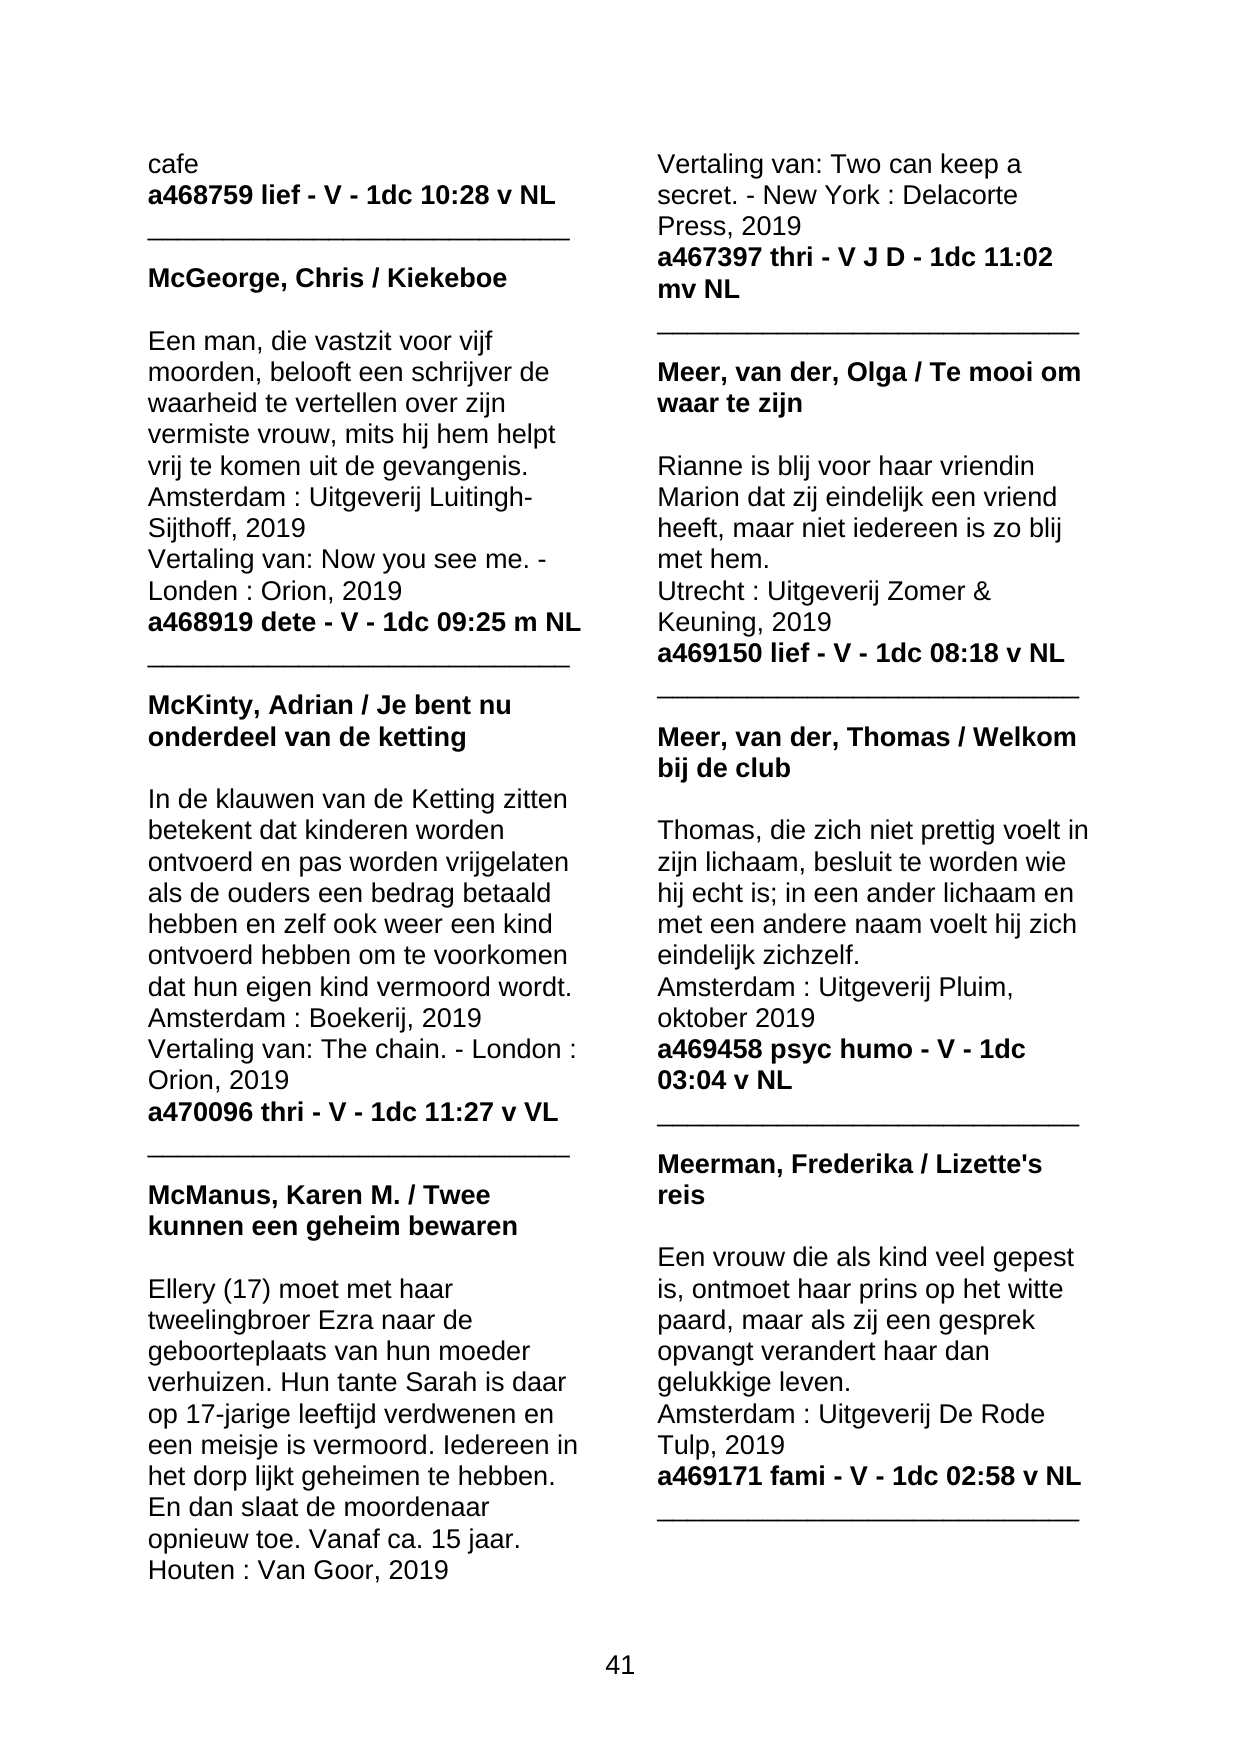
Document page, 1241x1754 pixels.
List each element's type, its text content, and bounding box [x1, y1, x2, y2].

text Rianne is blij voor haar vriendin Marion dat zij eindelijk een vriend heeft, maar niet iedereen is zo blij met hem. Utrecht : Uitgeverij Zomer & Keuning, 2019 a469150 lief - V - 1dc 08:18 v NL ____________________________ [657, 418, 1093, 700]
subtitle Meer, van der, Olga / Te mooi om waar te zijn [657, 356, 1093, 418]
subtitle McManus, Karen M. / Twee kunnen een geheim bewaren [148, 1179, 583, 1241]
subtitle Meerman, Frederika / Lizette's reis [657, 1148, 1093, 1210]
text Ellery (17) moet met haar tweelingbroer Ezra naar de geboorteplaats van hun moeder verhuizen. Hun tante Sarah is daar op 17-jarige leeftijd verdwenen en een meisje is vermoord. Iedereen in het dorp lijkt geheimen te hebben. En dan slaat de moordenaar opnieuw toe. Vanaf ca. 15 jaar. Houten : Van Goor, 2019 Vertaling van: Two can keep a secret. - New York : Delacorte Press, 2019 a467397 thri - V J D - 1dc 11:02 mv NL ____________________________ [657, 148, 1093, 335]
text Thomas, die zich niet prettig voelt in zijn lichaam, besluit te worden wie hij echt is; in een ander lichaam en met een andere naam voelt hij zich eindelijk zichzelf. Amsterdam : Uitgeverij Pluim, oktober 2019 a469458 psyc humo - V - 1dc 03:04 v NL ____________________________ [657, 783, 1093, 1127]
text In de klauwen van de Ketting zitten betekent dat kinderen worden ontvoerd en pas worden vrijgelaten als de ouders een bedrag betaald hebben en zelf ook weer een kind ontvoerd hebben om te voorkomen dat hun eigen kind vermoord wordt. Amsterdam : Boekerij, 2019 Vertaling van: The chain. - London : Orion, 2019 a470096 thri - V - 1dc 11:27 v VL ____________________________ [148, 752, 583, 1158]
text Een vrouw die als kind veel gepest is, ontmoet haar prins op het witte paard, maar als zij een gesprek opvangt verandert haar dan gelukkige leven. Amsterdam : Uitgeverij De Rode Tulp, 2019 a469171 fami - V - 1dc 02:58 v NL ____________________________ [657, 1210, 1093, 1523]
subtitle McGeorge, Chris / Kiekeboe [148, 262, 583, 293]
subtitle Meer, van der, Thomas / Welkom bij de club [657, 721, 1093, 783]
subtitle McKinty, Adrian / Je bent nu onderdeel van de ketting [148, 689, 583, 752]
text Ellery (17) moet met haar tweelingbroer Ezra naar de geboorteplaats van hun moeder verhuizen. Hun tante Sarah is daar op 17-jarige leeftijd verdwenen en een meisje is vermoord. Iedereen in het dorp lijkt geheimen te hebben. En dan slaat de moordenaar opnieuw toe. Vanaf ca. 15 jaar. Houten : Van Goor, 2019 Vertaling van: Two can keep a secret. - New York : Delacorte Press, 2019 a467397 thri - V J D - 1dc 11:02 mv NL ____________________________ [148, 1241, 583, 1585]
text Een man, die vastzit voor vijf moorden, belooft een schrijver de waarheid te vertellen over zijn vermiste vrouw, mits hij hem helpt vrij te komen uit de gevangenis. Amsterdam : Uitgeverij Luitingh-Sijthoff, 2019 Vertaling van: Now you see me. - Londen : Orion, 2019 a468919 dete - V - 1dc 09:25 m NL ____________________________ [148, 293, 583, 668]
